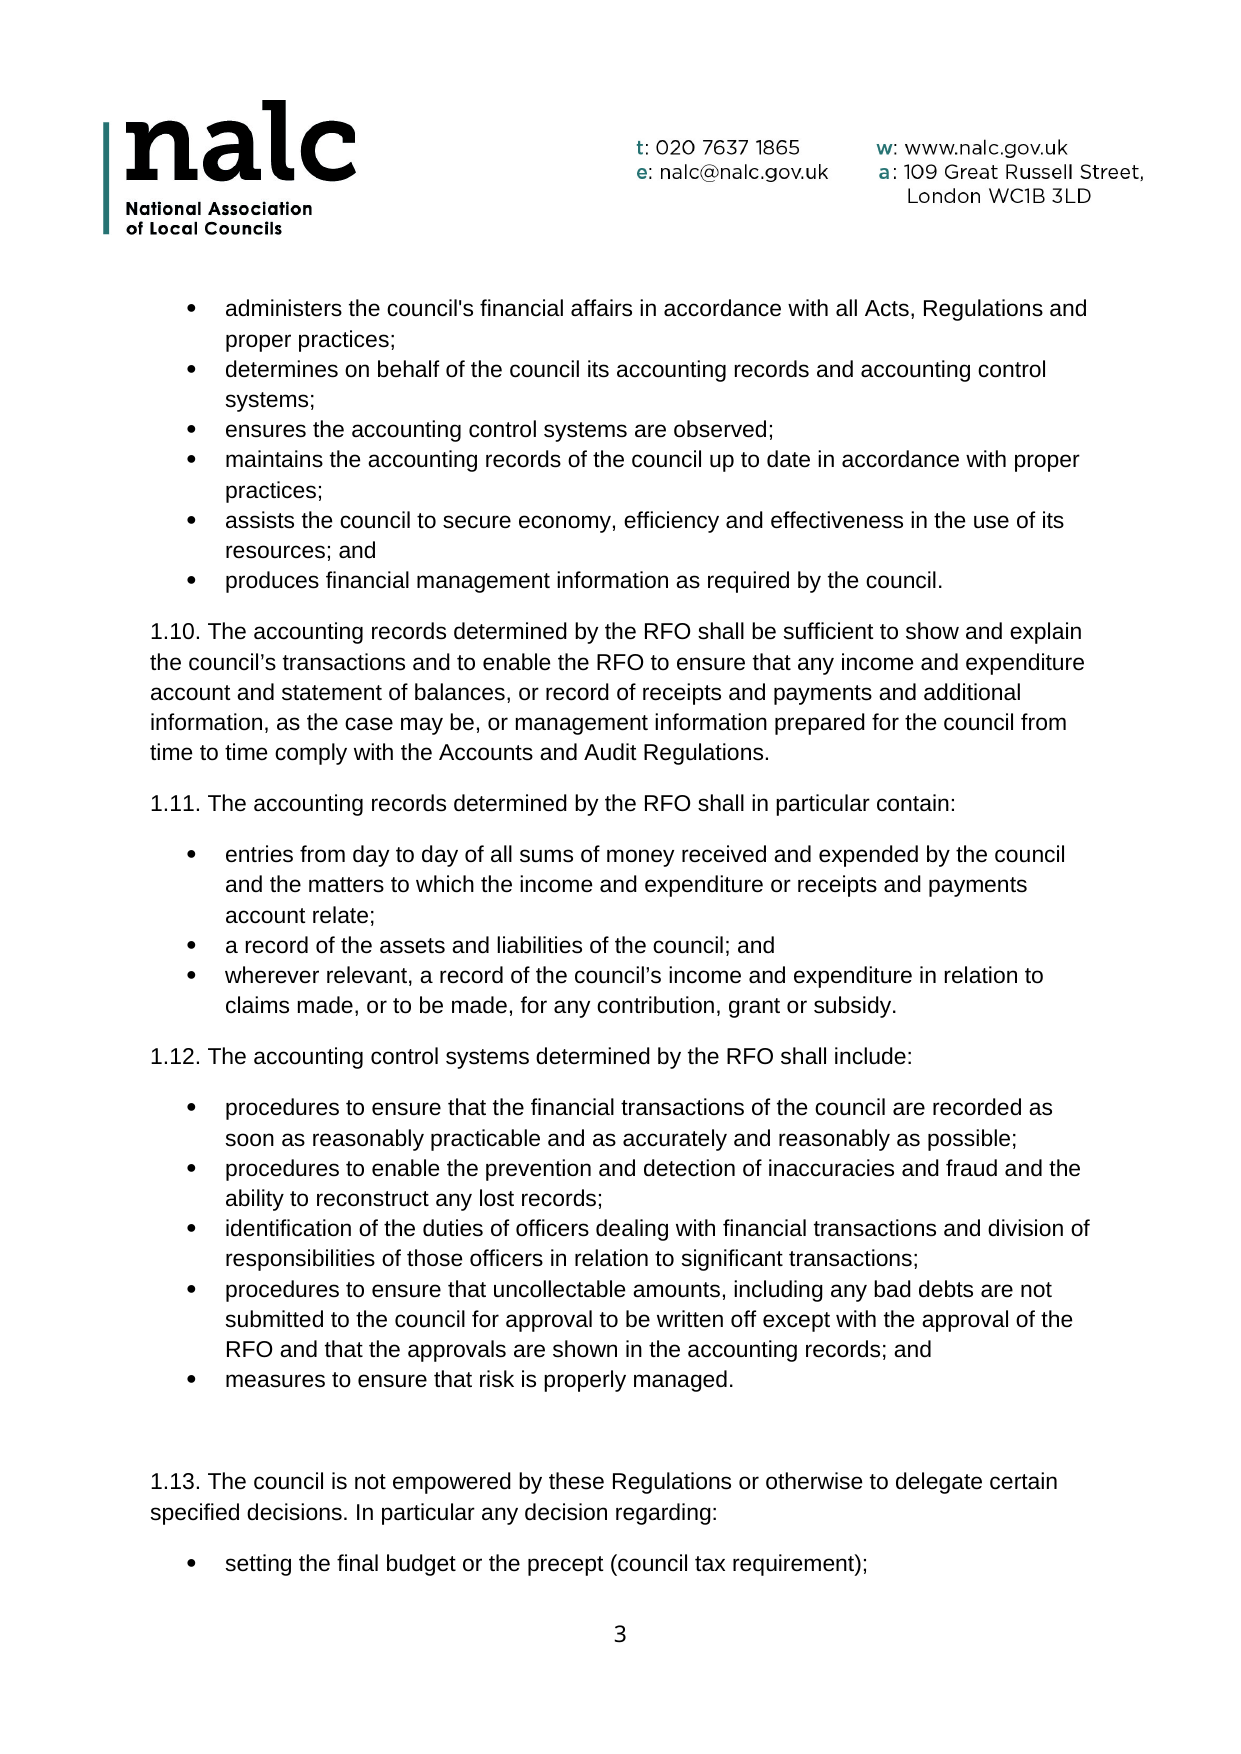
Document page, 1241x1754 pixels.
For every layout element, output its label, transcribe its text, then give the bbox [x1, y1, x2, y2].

list determines on behalf of the council its accounting records and accounting control systems; [187, 356, 1090, 412]
list entries from day to day of all sums of money received and expended by the council and the matters to which the income and expenditure or receipts and payments account relate; [187, 841, 1090, 928]
list procedures to enable the prevention and detection of inaccuracies and fraud and the ability to reconstruct any lost records; [187, 1155, 1090, 1211]
list setting the final budget or the precept (council tax requirement); [187, 1549, 1090, 1576]
text 1.12. The accounting control systems determined by the RFO shall include: [150, 1043, 1090, 1070]
text 1.11. The accounting records determined by the RFO shall in particular contain: [150, 790, 1090, 817]
list assists the council to secure economy, efficiency and effectiveness in the use of its resources; and [187, 507, 1090, 563]
list wherever relevant, a record of the council’s income and expenditure in relation to claims made, or to be made, for any contribution, grant or subsidy. [187, 962, 1090, 1019]
text 1.13. The council is not empowered by these Regulations or otherwise to delegate certain specified decisions. In particular any decision regarding: [150, 1468, 1090, 1525]
list procedures to ensure that uncollectable amounts, including any bad debts are not submitted to the council for approval to be written off except with the approval of the RFO and that the approvals are shown in the accounting records; and [187, 1276, 1090, 1362]
list measures to ensure that risk is properly managed. [187, 1366, 1090, 1393]
list maintains the accounting records of the council up to date in accordance with proper practices; [187, 446, 1090, 503]
list administers the council's financial affairs in accordance with all Acts, Regulations and proper practices; [187, 295, 1090, 352]
text 1.10. The accounting records determined by the RFO shall be sufficient to show and explain the council’s transactions and to enable the RFO to ensure that any income and expenditure account and statement of balances, or record of receipts and payments and additional information, as the case may be, or management information prepared for the council from time to time comply with the Accounts and Audit Regulations. [150, 618, 1090, 766]
picture [103, 100, 1144, 235]
list ensures the accounting control systems are observed; [187, 416, 1090, 443]
list procedures to ensure that the financial transactions of the council are recorded as soon as reasonably practicable and as accurately and reasonably as possible; [187, 1094, 1090, 1151]
list identification of the duties of officers dealing with financial transactions and division of responsibilities of those officers in relation to significant transactions; [187, 1215, 1090, 1272]
list produces financial management information as required by the council. [187, 567, 1090, 594]
list a record of the assets and liabilities of the council; and [187, 932, 1090, 958]
